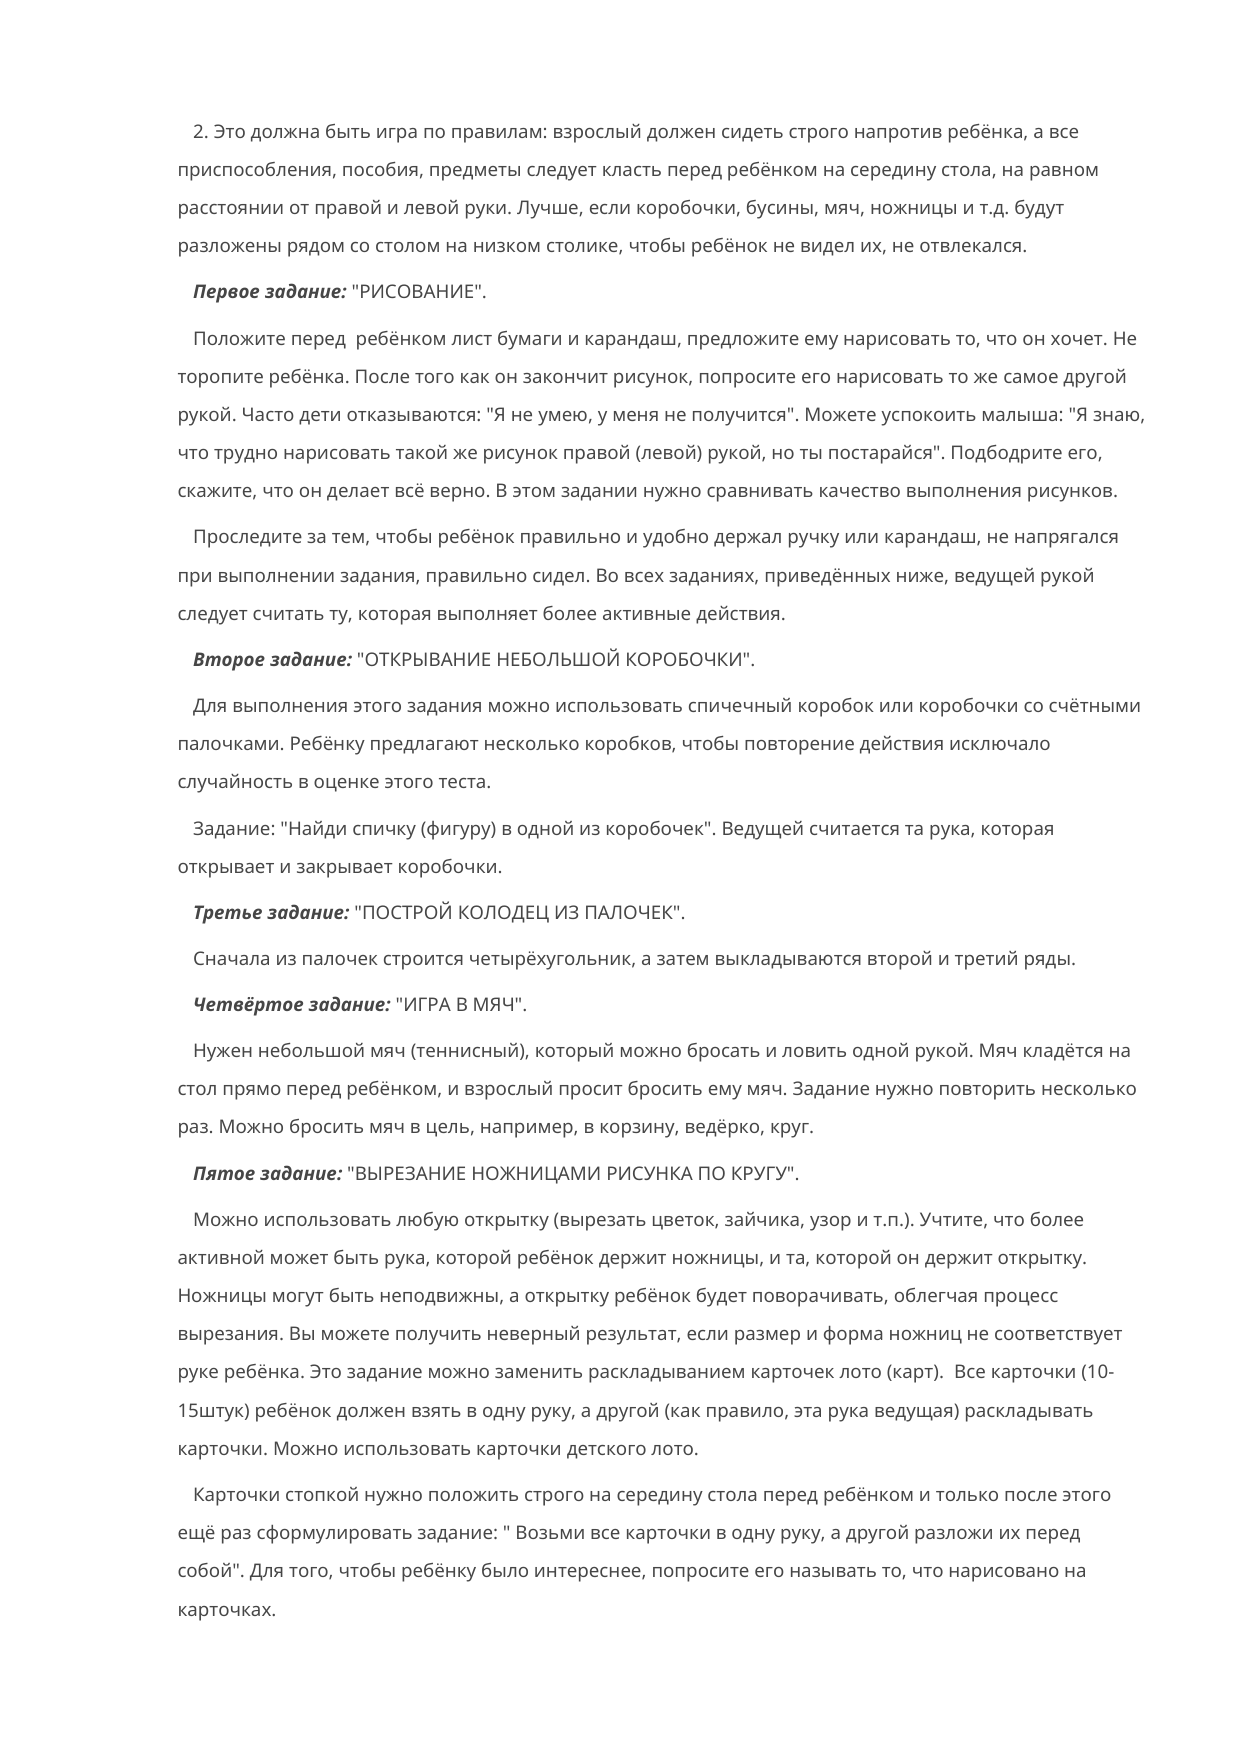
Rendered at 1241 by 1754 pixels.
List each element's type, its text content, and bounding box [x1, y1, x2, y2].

text Четвёртое задание: "ИГРА В МЯЧ". [177, 991, 1152, 1017]
text Третье задание: "ПОСТРОЙ КОЛОДЕЦ ИЗ ПАЛОЧЕК". [177, 899, 1152, 925]
text Можно использовать любую открытку (вырезать цветок, зайчика, узор и т.п.). Учтите, что более активной может быть рука, которой ребёнок держит ножницы, и та, которой он держит открытку. Ножницы могут быть неподвижны, а открытку ребёнок будет поворачивать, облегчая процесс вырезания. Вы можете получить неверный результат, если размер и форма ножниц не соответствует руке ребёнка. Это задание можно заменить раскладыванием карточек лото (карт). Все карточки (10-15штук) ребёнок должен взять в одну руку, а другой (как правило, эта рука ведущая) раскладывать карточки. Можно использовать карточки детского лото. [177, 1206, 1152, 1461]
text Проследите за тем, чтобы ребёнок правильно и удобно держал ручку или карандаш, не напрягался при выполнении задания, правильно сидел. Во всех заданиях, приведённых ниже, ведущей рукой следует считать ту, которая выполняет более активные действия. [177, 524, 1152, 626]
text Сначала из палочек строится четырёхугольник, а затем выкладываются второй и третий ряды. [177, 945, 1152, 971]
text Положите перед ребёнком лист бумаги и карандаш, предложите ему нарисовать то, что он хочет. Не торопите ребёнка. После того как он закончит рисунок, попросите его нарисовать то же самое другой рукой. Часто дети отказываются: "Я не умею, у меня не получится". Можете успокоить малыша: "Я знаю, что трудно нарисовать такой же рисунок правой (левой) рукой, но ты постарайся". Подбодрите его, скажите, что он делает всё верно. В этом задании нужно сравнивать качество выполнения рисунков. [177, 325, 1152, 503]
text Нужен небольшой мяч (теннисный), который можно бросать и ловить одной рукой. Мяч кладётся на стол прямо перед ребёнком, и взрослый просит бросить ему мяч. Задание нужно повторить несколько раз. Можно бросить мяч в цель, например, в корзину, ведёрко, круг. [177, 1037, 1152, 1139]
text Пятое задание: "ВЫРЕЗАНИЕ НОЖНИЦАМИ РИСУНКА ПО КРУГУ". [177, 1160, 1152, 1185]
text Для выполнения этого задания можно использовать спичечный коробок или коробочки со счётными палочками. Ребёнку предлагают несколько коробков, чтобы повторение действия исключало случайность в оценке этого теста. [177, 692, 1152, 794]
text 2. Это должна быть игра по правилам: взрослый должен сидеть строго напротив ребёнка, а все приспособления, пособия, предметы следует класть перед ребёнком на середину стола, на равном расстоянии от правой и левой руки. Лучше, если коробочки, бусины, мяч, ножницы и т.д. будут разложены рядом со столом на низком столике, чтобы ребёнок не видел их, не отвлекался. [177, 118, 1152, 258]
text Задание: "Найди спичку (фигуру) в одной из коробочек". Ведущей считается та рука, которая открывает и закрывает коробочки. [177, 815, 1152, 879]
text Карточки стопкой нужно положить строго на середину стола перед ребёнком и только после этого ещё раз сформулировать задание: " Возьми все карточки в одну руку, а другой разложи их перед собой". Для того, чтобы ребёнку было интереснее, попросите его называть то, что нарисовано на карточках. [177, 1481, 1152, 1621]
text Первое задание: "РИСОВАНИЕ". [177, 279, 1152, 304]
text Второе задание: "ОТКРЫВАНИЕ НЕБОЛЬШОЙ КОРОБОЧКИ". [177, 646, 1152, 672]
